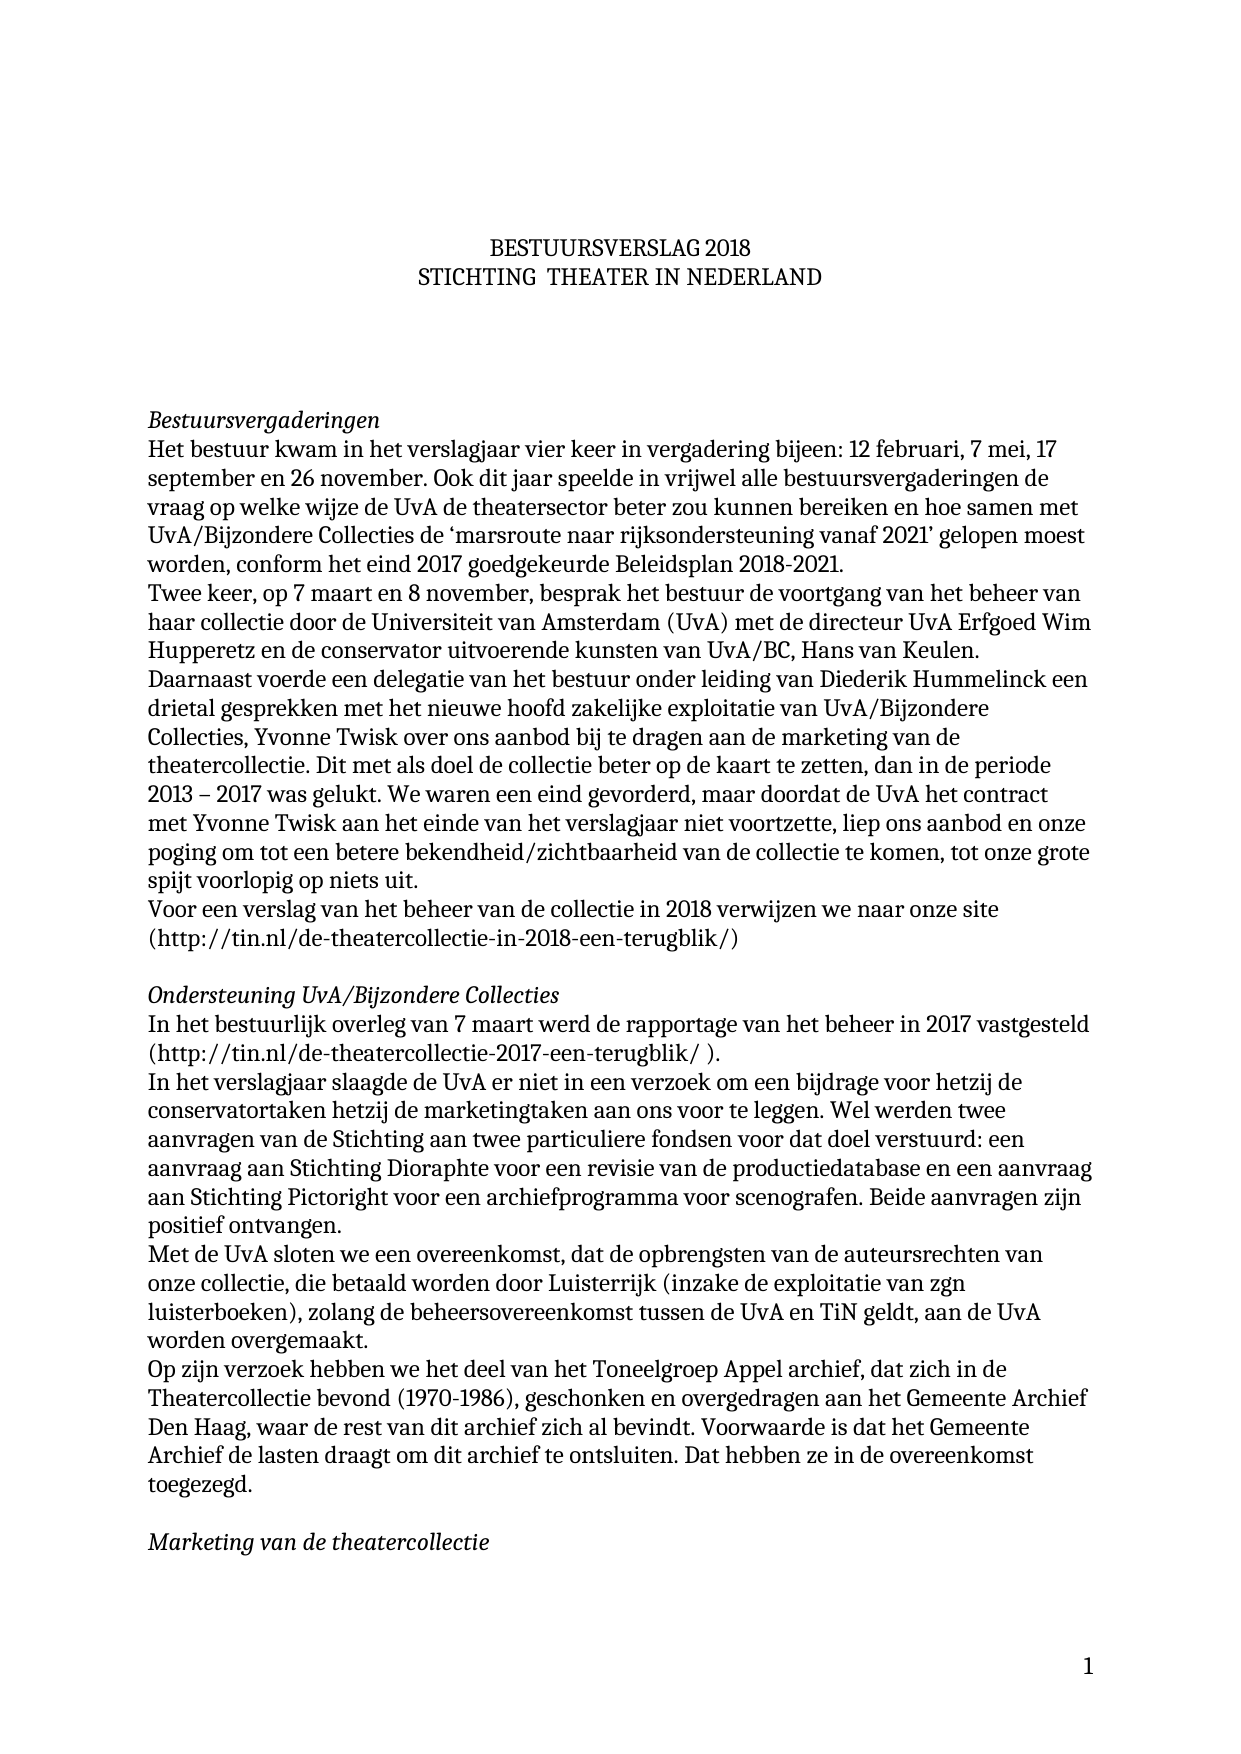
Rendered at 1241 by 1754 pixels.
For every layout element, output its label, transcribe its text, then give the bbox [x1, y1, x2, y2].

text Voor een verslag van het beheer van de collectie in 2018 verwijzen we naar onze site (http://tin.nl/de-theatercollectie-in-2018-een-terugblik/) [148, 895, 1093, 953]
text Daarnaast voerde een delegatie van het bestuur onder leiding van Diederik Hummelinck een drietal gesprekken met het nieuwe hoofd zakelijke exploitatie van UvA/Bijzondere Collecties, Yvonne Twisk over ons aanbod bij te dragen aan de marketing van de theatercollectie. Dit met als doel de collectie beter op de kaart te zetten, dan in de periode 2013 – 2017 was gelukt. We waren een eind gevorderd, maar doordat de UvA het contract met Yvonne Twisk aan het einde van het verslagjaar niet voortzette, liep ons aanbod en onze poging om tot een betere bekendheid/zichtbaarheid van de collectie te komen, tot onze grote spijt voorlopig op niets uit. [148, 665, 1093, 895]
text Twee keer, op 7 maart en 8 november, besprak het bestuur de voortgang van het beheer van haar collectie door de Universiteit van Amsterdam (UvA) met de directeur UvA Erfgoed Wim Hupperetz en de conservator uitvoerende kunsten van UvA/BC, Hans van Keulen. [148, 579, 1093, 665]
text In het bestuurlijk overleg van 7 maart werd de rapportage van het beheer in 2017 vastgesteld (http://tin.nl/de-theatercollectie-2017-een-terugblik/ ). [148, 1010, 1093, 1068]
text Ondersteuning UvA/Bijzondere Collecties [148, 981, 1093, 1010]
text In het verslagjaar slaagde de UvA er niet in een verzoek om een bijdrage voor hetzij de conservatortaken hetzij de marketingtaken aan ons voor te leggen. Wel werden twee aanvragen van de Stichting aan twee particuliere fondsen voor dat doel verstuurd: een aanvraag aan Stichting Dioraphte voor een revisie van de productiedatabase en een aanvraag aan Stichting Pictoright voor een archiefprogramma voor scenografen. Beide aanvragen zijn positief ontvangen. [148, 1068, 1093, 1240]
text Met de UvA sloten we een overeenkomst, dat de opbrengsten van de auteursrechten van onze collectie, die betaald worden door Luisterrijk (inzake de exploitatie van zgn luisterboeken), zolang de beheersovereenkomst tussen de UvA en TiN geldt, aan de UvA worden overgemaakt. [148, 1240, 1093, 1355]
text STICHTING THEATER IN NEDERLAND [148, 263, 1093, 291]
text Op zijn verzoek hebben we het deel van het Toneelgroep Appel archief, dat zich in de Theatercollectie bevond (1970-1986), geschonken en overgedragen aan het Gemeente Archief Den Haag, waar de rest van dit archief zich al bevindt. Voorwaarde is dat het Gemeente Archief de lasten draagt om dit archief te ontsluiten. Dat hebben ze in de overeenkomst toegezegd. [148, 1355, 1093, 1499]
text Het bestuur kwam in het verslagjaar vier keer in vergadering bijeen: 12 februari, 7 mei, 17 september en 26 november. Ook dit jaar speelde in vrijwel alle bestuursvergaderingen de vraag op welke wijze de UvA de theatersector beter zou kunnen bereiken en hoe samen met UvA/Bijzondere Collecties de ‘marsroute naar rijksondersteuning vanaf 2021’ gelopen moest worden, conform het eind 2017 goedgekeurde Beleidsplan 2018-2021. [148, 435, 1093, 579]
text Bestuursvergaderingen [148, 406, 1093, 435]
text Marketing van de theatercollectie [148, 1528, 1093, 1556]
text BESTUURSVERSLAG 2018 [148, 234, 1093, 263]
